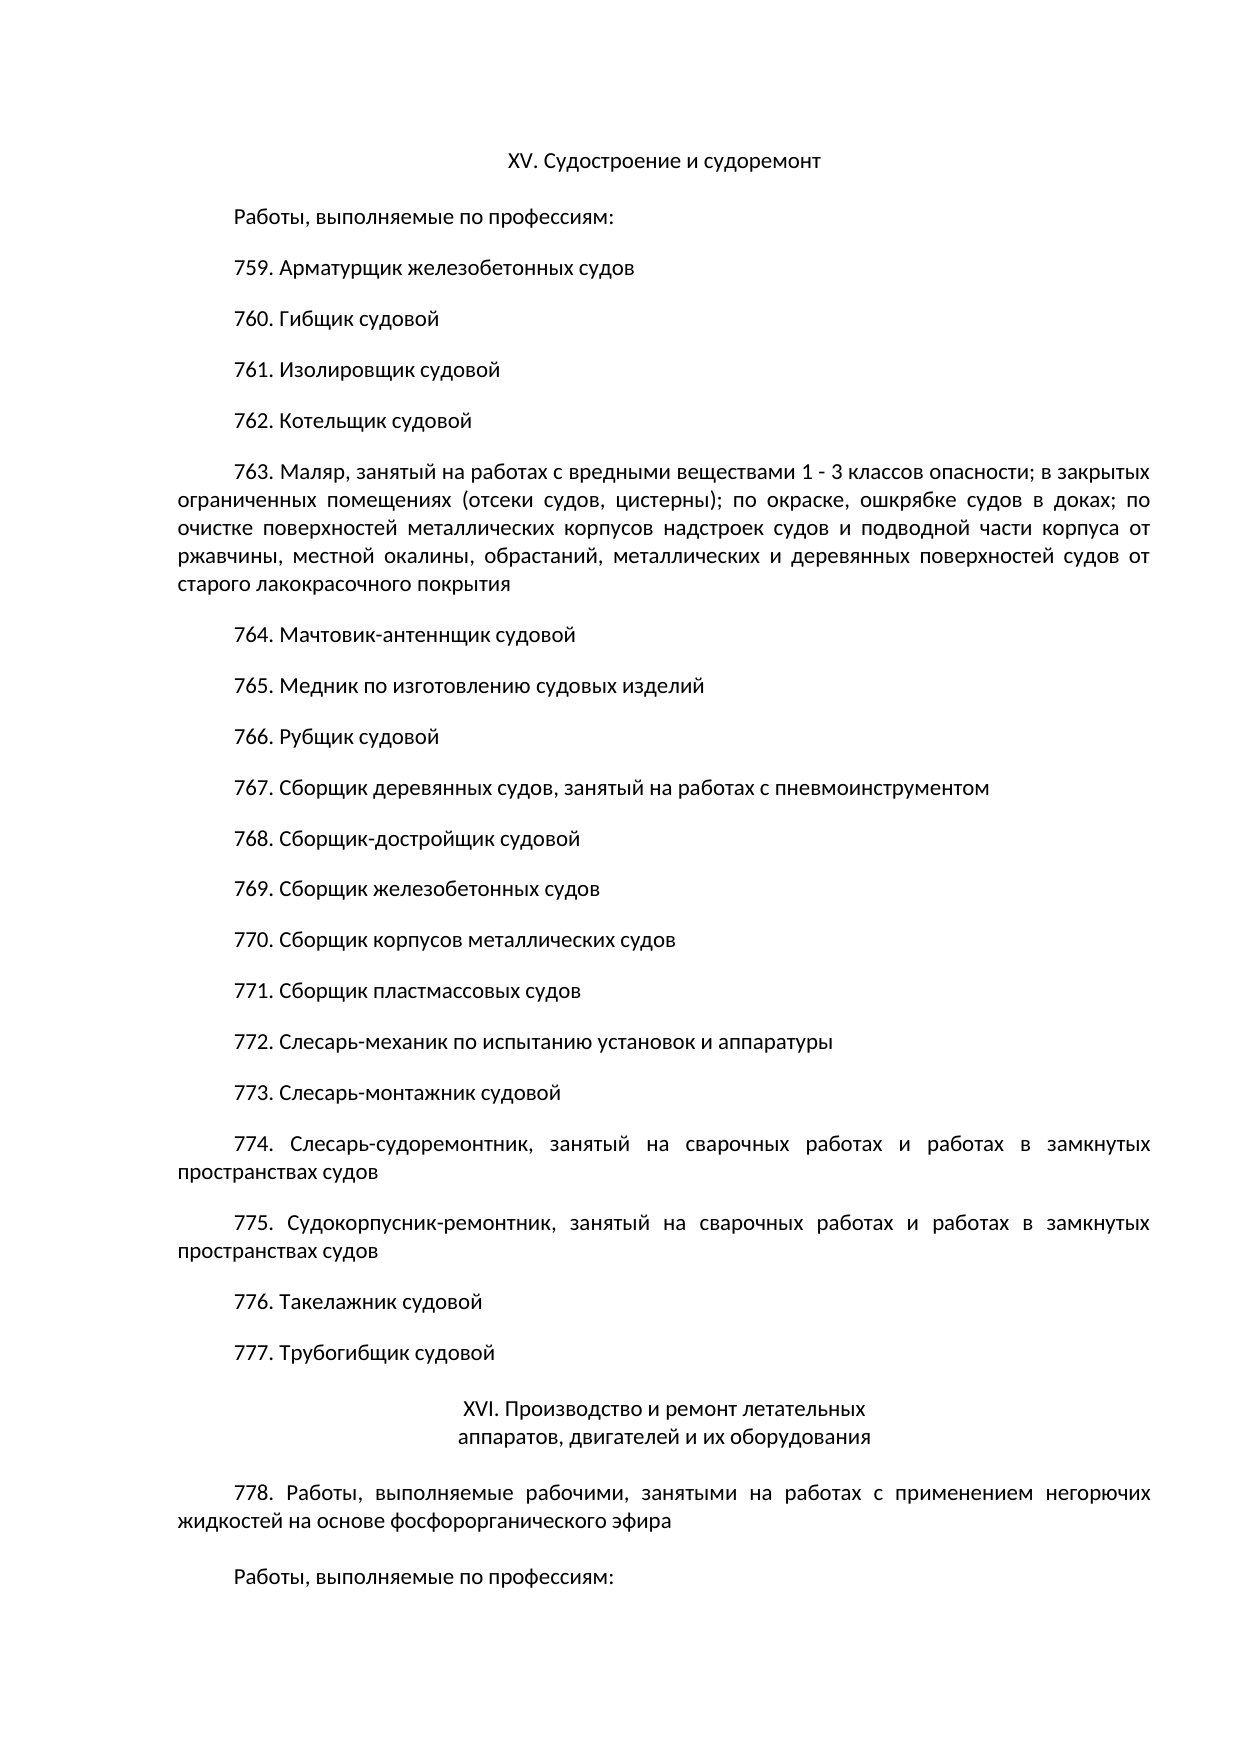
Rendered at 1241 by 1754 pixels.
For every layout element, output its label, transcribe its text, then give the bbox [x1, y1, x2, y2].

text 768. Сборщик-достройщик судовой [177, 824, 1152, 852]
text 772. Слесарь-механик по испытанию установок и аппаратуры [177, 1027, 1152, 1055]
text 764. Мачтовик-антеннщик судовой [177, 620, 1152, 648]
text Работы, выполняемые по профессиям: [177, 202, 1152, 230]
text 771. Сборщик пластмассовых судов [177, 976, 1152, 1004]
text XV. Судостроение и судоремонт [177, 146, 1152, 174]
text 763. Маляр, занятый на работах с вредными веществами 1 - 3 классов опасности; в закрытых ограниченных помещениях (отсеки судов, цистерны); по окраске, ошкрябке судов в доках; по очистке поверхностей металлических корпусов надстроек судов и подводной части корпуса от ржавчины, местной окалины, обрастаний, металлических и деревянных поверхностей судов от старого лакокрасочного покрытия [177, 457, 1152, 597]
text 773. Слесарь-монтажник судовой [177, 1078, 1152, 1106]
text XVI. Производство и ремонт летательных [177, 1394, 1152, 1422]
text 761. Изолировщик судовой [177, 355, 1152, 383]
text 760. Гибщик судовой [177, 304, 1152, 332]
text 777. Трубогибщик судовой [177, 1338, 1152, 1366]
text 767. Сборщик деревянных судов, занятый на работах с пневмоинструментом [177, 773, 1152, 801]
text 765. Медник по изготовлению судовых изделий [177, 671, 1152, 699]
text 775. Судокорпусник-ремонтник, занятый на сварочных работах и работах в замкнутых пространствах судов [177, 1208, 1152, 1264]
text 766. Рубщик судовой [177, 722, 1152, 750]
text 762. Котельщик судовой [177, 406, 1152, 434]
text 774. Слесарь-судоремонтник, занятый на сварочных работах и работах в замкнутых пространствах судов [177, 1129, 1152, 1185]
text 759. Арматурщик железобетонных судов [177, 253, 1152, 281]
text 778. Работы, выполняемые рабочими, занятыми на работах с применением негорючих жидкостей на основе фосфорорганического эфира [177, 1478, 1152, 1534]
text Работы, выполняемые по профессиям: [177, 1562, 1152, 1590]
text 776. Такелажник судовой [177, 1287, 1152, 1315]
text 770. Сборщик корпусов металлических судов [177, 926, 1152, 953]
text аппаратов, двигателей и их оборудования [177, 1422, 1152, 1450]
text 769. Сборщик железобетонных судов [177, 874, 1152, 903]
